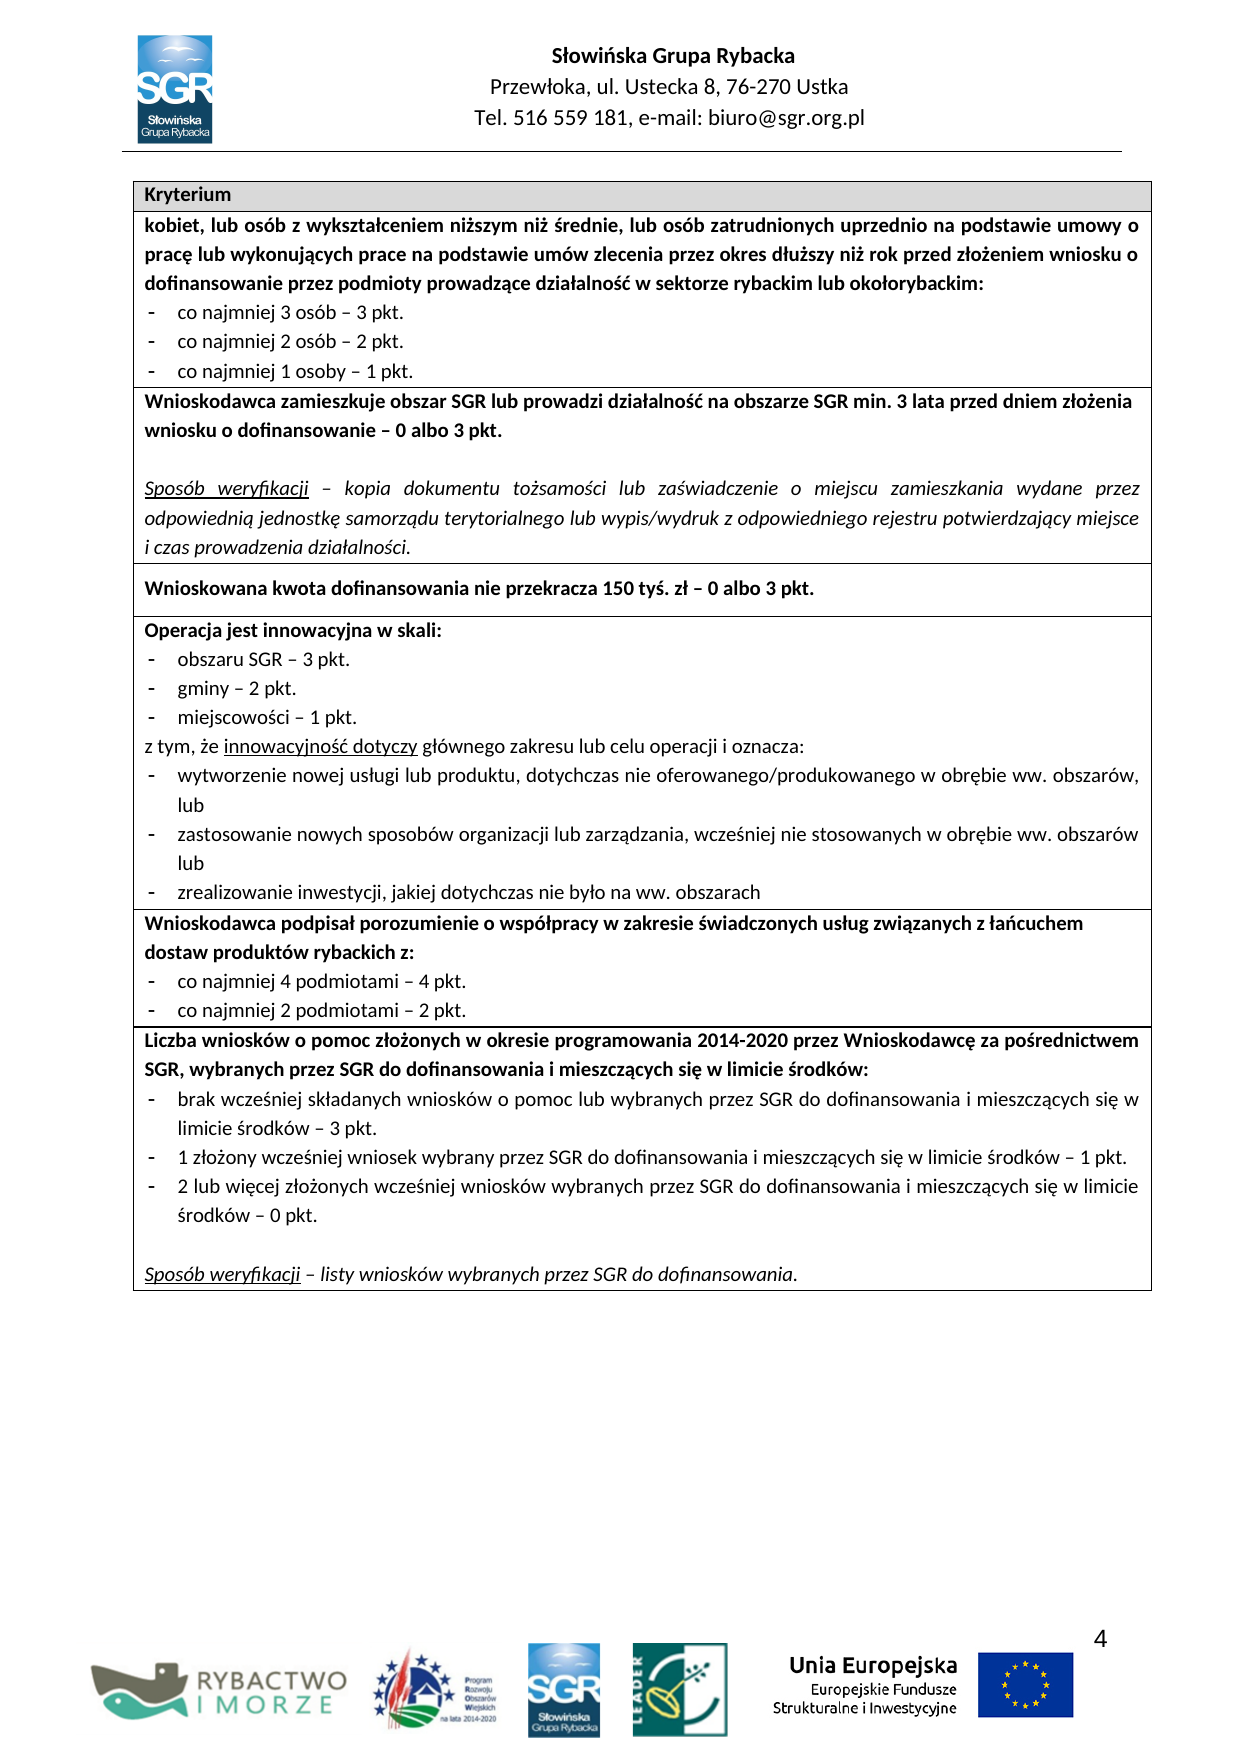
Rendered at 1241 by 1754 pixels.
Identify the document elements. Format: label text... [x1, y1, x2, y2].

table_cell Wnioskodawca zamieszkuje obszar SGR lub prowadzi działalność na obszarze SGR min. 3 lata przed dniem złożenia wniosku o dofinansowanie – 0 albo 3 pkt. Sposób weryfikacji – kopia dokumentu tożsamości lub zaświadczenie o miejscu zamieszkania wydane przez odpowiednią jednostkę samorządu terytorialnego lub wypis/wydruk z odpowiedniego rejestru potwierdzający miejsce i czas prowadzenia działalności. [134, 388, 1151, 563]
picture [752, 1632, 1094, 1738]
picture [74, 1642, 362, 1733]
picture [137, 35, 213, 144]
table_cell Wnioskowana kwota dofinansowania nie przekracza 150 tyś. zł – 0 albo 3 pkt. [134, 564, 1151, 616]
picture [367, 1642, 502, 1733]
table_cell Wnioskodawca podpisał porozumienie o współpracy w zakresie świadczonych usług związanych z łańcuchem dostaw produktów rybackich z: co najmniej 4 podmiotami – 4 pkt. co najmniej 2 podmiotami – 2 pkt. [134, 910, 1151, 1026]
picture [632, 1643, 729, 1738]
table_cell Operacja jest innowacyjna w skali: obszaru SGR – 3 pkt. gminy – 2 pkt. miejscowości – 1 pkt. z tym, że innowacyjność dotyczy głównego zakresu lub celu operacji i oznacza: wytworzenie nowej usługi lub produktu, dotychczas nie oferowanego/produkowanego w obrębie ww. obszarów, lub zastosowanie nowych sposobów organizacji lub zarządzania, wcześniej nie stosowanych w obrębie ww. obszarów lub zrealizowanie inwestycji, jakiej dotychczas nie było na ww. obszarach [134, 617, 1151, 909]
picture [528, 1643, 600, 1738]
table_cell Liczba wniosków o pomoc złożonych w okresie programowania 2014-2020 przez Wnioskodawcę za pośrednictwem SGR, wybranych przez SGR do dofinansowania i mieszczących się w limicie środków: brak wcześniej składanych wniosków o pomoc lub wybranych przez SGR do dofinansowania i mieszczących się w limicie środków – 3 pkt. 1 złożony wcześniej wniosek wybrany przez SGR do dofinansowania i mieszczących się w limicie środków – 1 pkt. 2 lub więcej złożonych wcześniej wniosków wybranych przez SGR do dofinansowania i mieszczących się w limicie środków – 0 pkt. Sposób weryfikacji – listy wniosków wybranych przez SGR do dofinansowania. [134, 1028, 1151, 1290]
table_header Kryterium [134, 182, 1151, 211]
